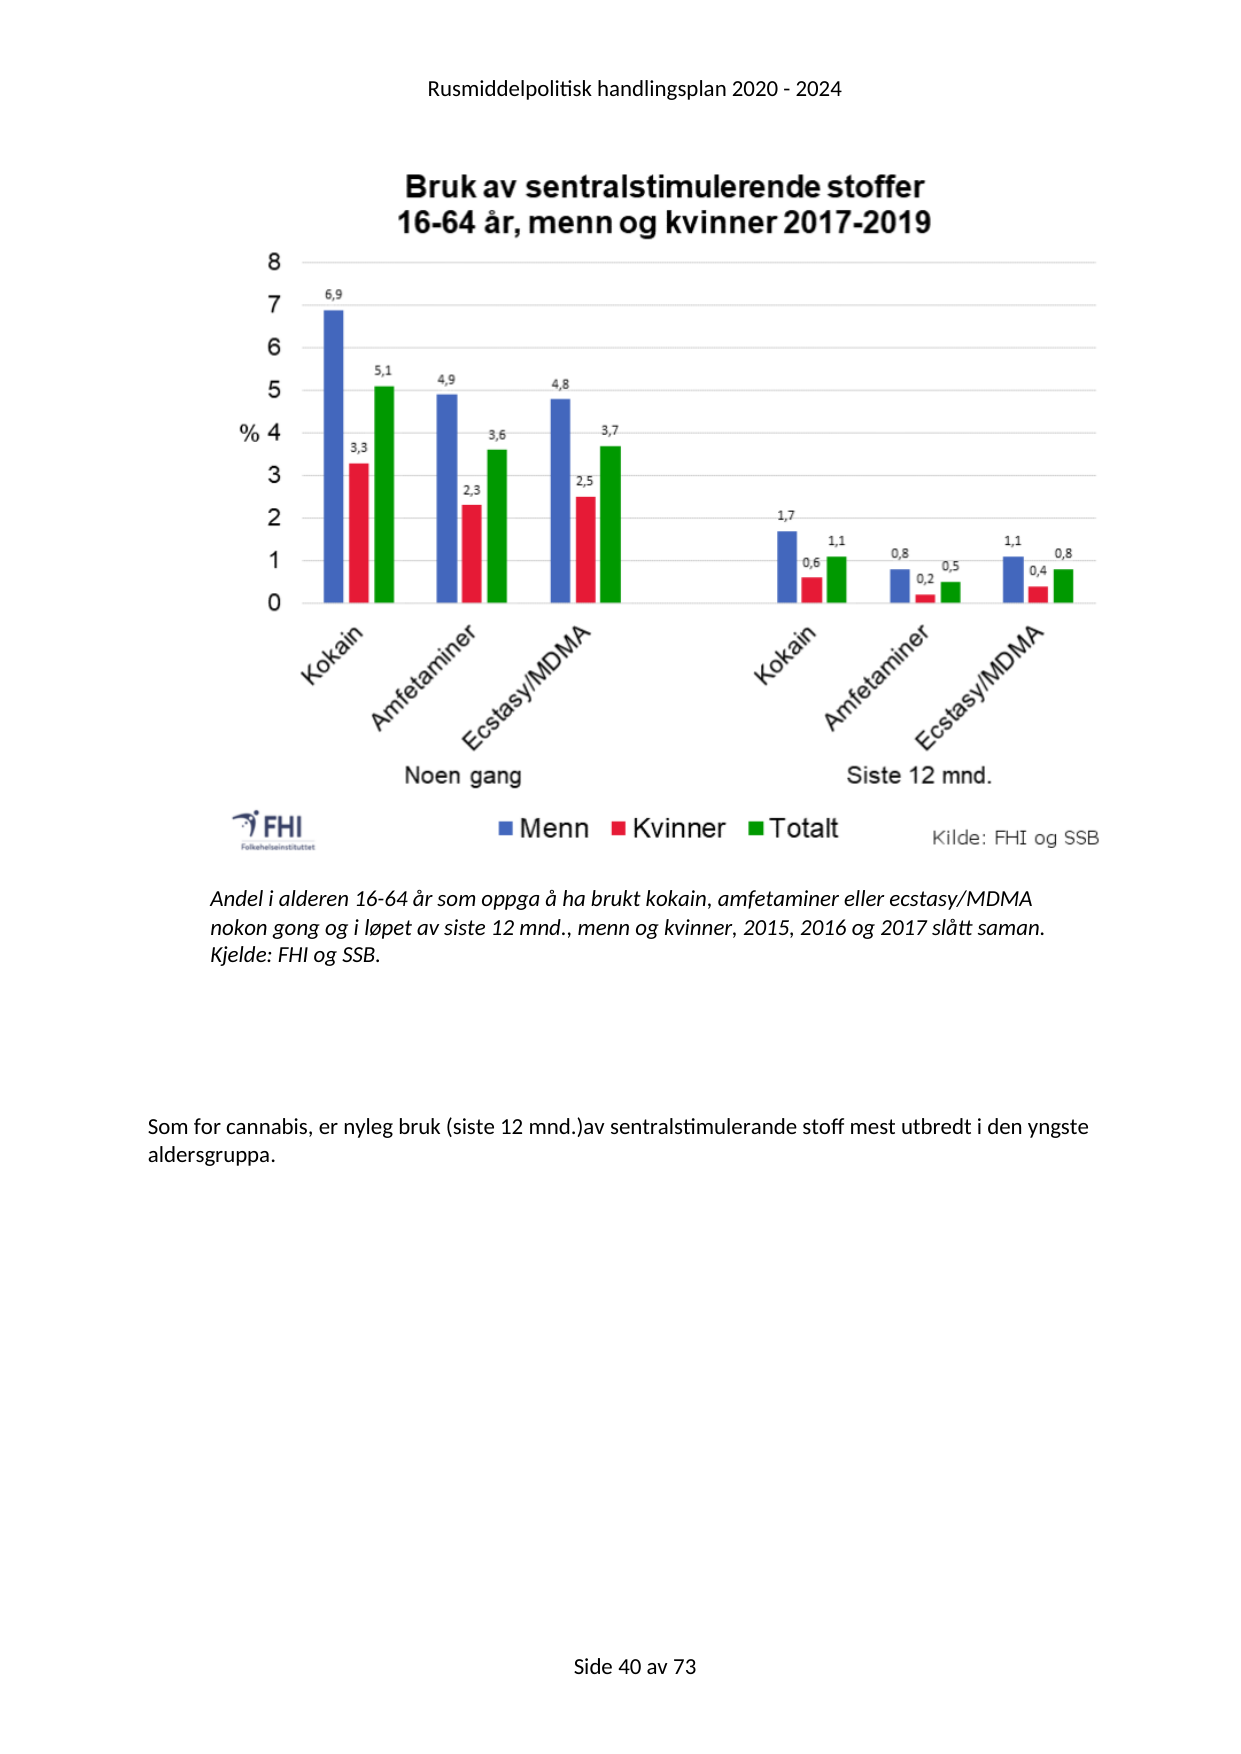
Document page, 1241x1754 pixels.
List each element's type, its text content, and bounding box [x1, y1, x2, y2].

picture [210, 147, 1148, 856]
text Andel i alderen 16-64 år som oppga å ha brukt kokain, amfetaminer eller ecstasy/MDMA nokon gong og i løpet av siste 12 mnd., menn og kvinner, 2015, 2016 og 2017 slått saman. Kjelde: FHI og SSB. [210, 884, 1059, 969]
text Som for cannabis, er nyleg bruk (siste 12 mnd.)av sentralstimulerande stoff mest utbredt i den yngste aldersgruppa. [148, 1112, 1122, 1168]
